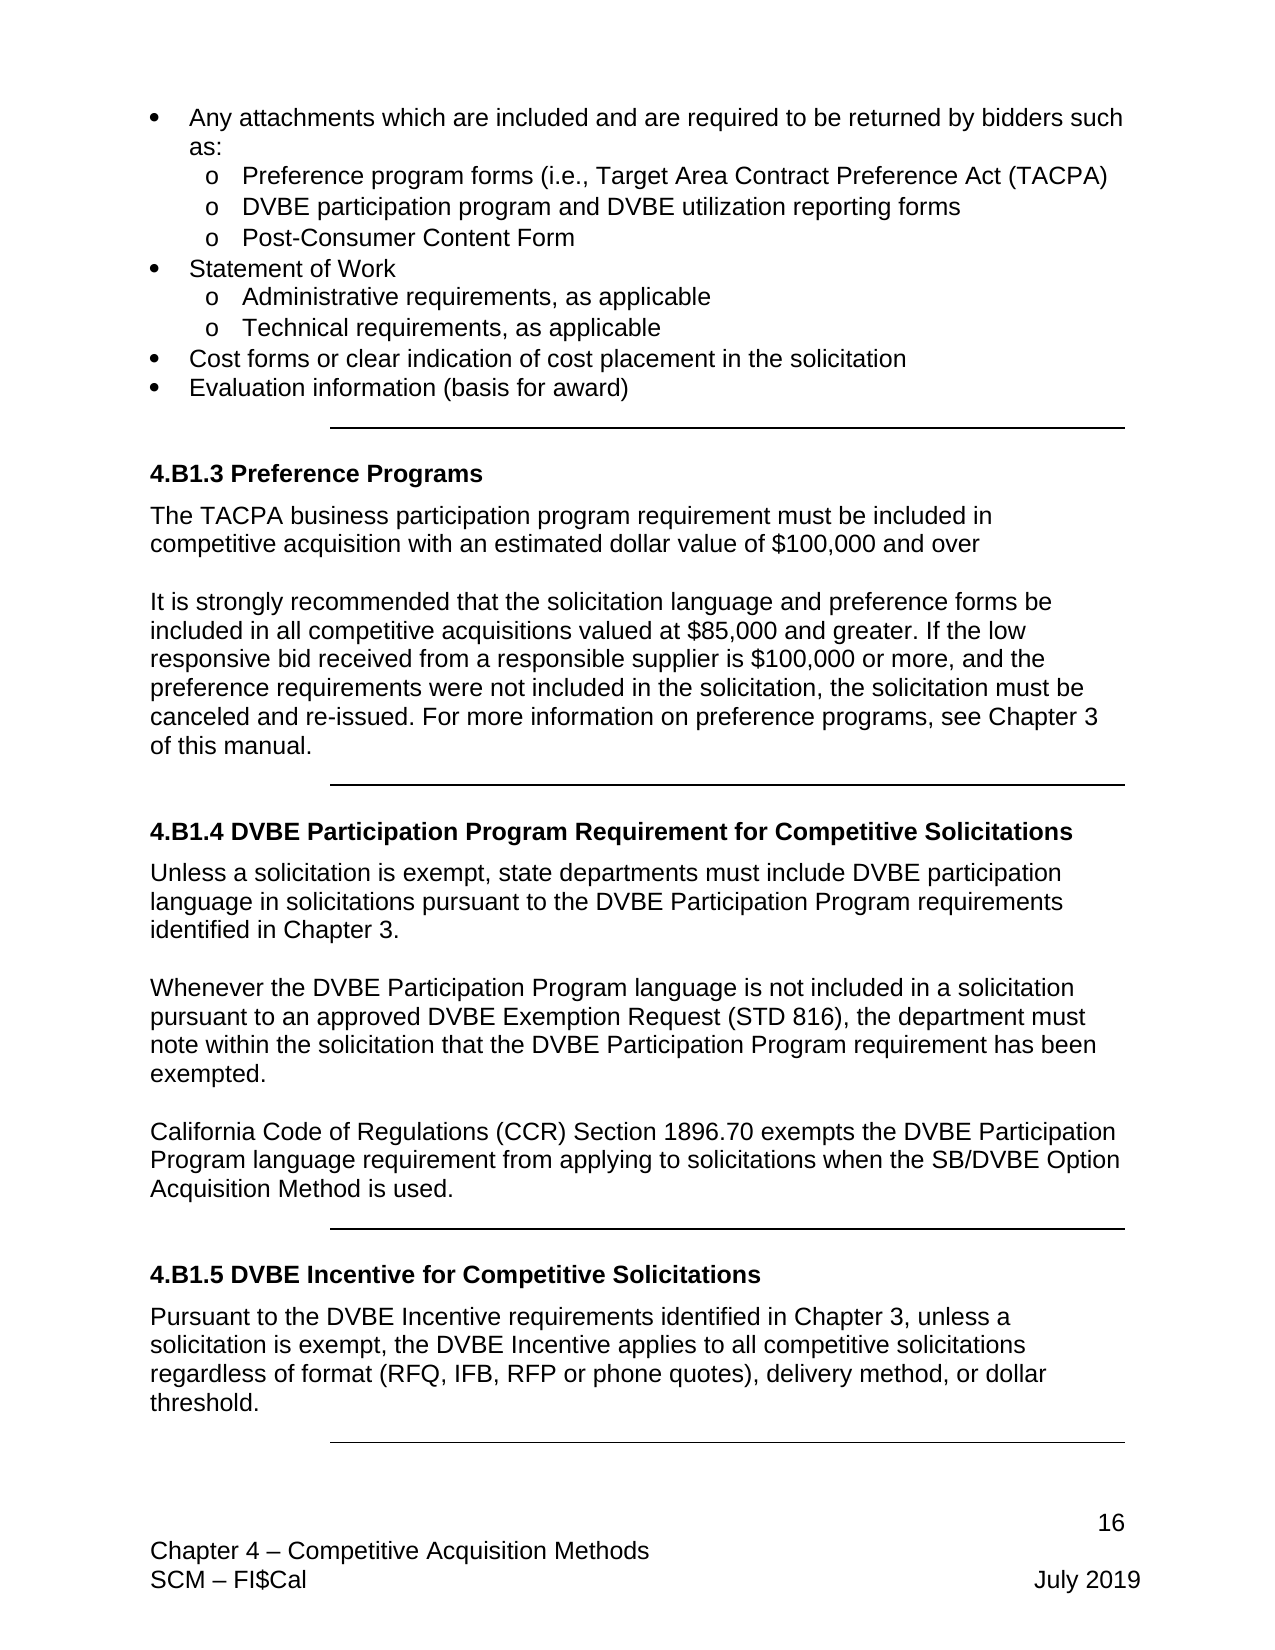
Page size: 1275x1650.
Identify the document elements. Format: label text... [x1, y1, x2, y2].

list Cost forms or clear indication of cost placement in the solicitation [150, 344, 1125, 373]
text It is strongly recommended that the solicitation language and preference forms be included in all competitive acquisitions valued at $85,000 and greater. If the low responsive bid received from a responsible supplier is $100,000 or more, and the preference requirements were not included in the solicitation, the solicitation must be canceled and re-issued. For more information on preference programs, see Chapter 3 of this manual. [150, 587, 1125, 759]
list Administrative requirements, as applicable [204, 282, 1125, 313]
text Whenever the DVBE Participation Program language is not included in a solicitation pursuant to an approved DVBE Exemption Request (STD 816), the department must note within the solicitation that the DVBE Participation Program requirement has been exempted. [150, 973, 1125, 1088]
list Preference program forms (i.e., Target Area Contract Preference Act (TACPA) [204, 161, 1125, 192]
list DVBE participation program and DVBE utilization reporting forms [204, 192, 1125, 223]
subtitle 4.B1.5 DVBE Incentive for Competitive Solicitations [150, 1260, 1125, 1289]
text Pursuant to the DVBE Incentive requirements identified in Chapter 3, unless a solicitation is exempt, the DVBE Incentive applies to all competitive solicitations regardless of format (RFQ, IFB, RFP or phone quotes), delivery method, or dollar threshold. [150, 1302, 1125, 1417]
list Statement of Work [150, 253, 1125, 282]
text Unless a solicitation is exempt, state departments must include DVBE participation language in solicitations pursuant to the DVBE Participation Program requirements identified in Chapter 3. [150, 858, 1125, 944]
text California Code of Regulations (CCR) Section 1896.70 exempts the DVBE Participation Program language requirement from applying to solicitations when the SB/DVBE Option Acquisition Method is used. [150, 1117, 1125, 1203]
list Any attachments which are included and are required to be returned by bidders such as: [150, 103, 1125, 161]
text The TACPA business participation program requirement must be included in competitive acquisition with an estimated dollar value of $100,000 and over [150, 501, 1125, 558]
subtitle 4.B1.4 DVBE Participation Program Requirement for Competitive Solicitations [150, 817, 1125, 846]
subtitle 4.B1.3 Preference Programs [150, 459, 1125, 488]
list Technical requirements, as applicable [204, 313, 1125, 344]
list Evaluation information (basis for award) [150, 373, 1125, 402]
list Post-Consumer Content Form [204, 223, 1125, 253]
